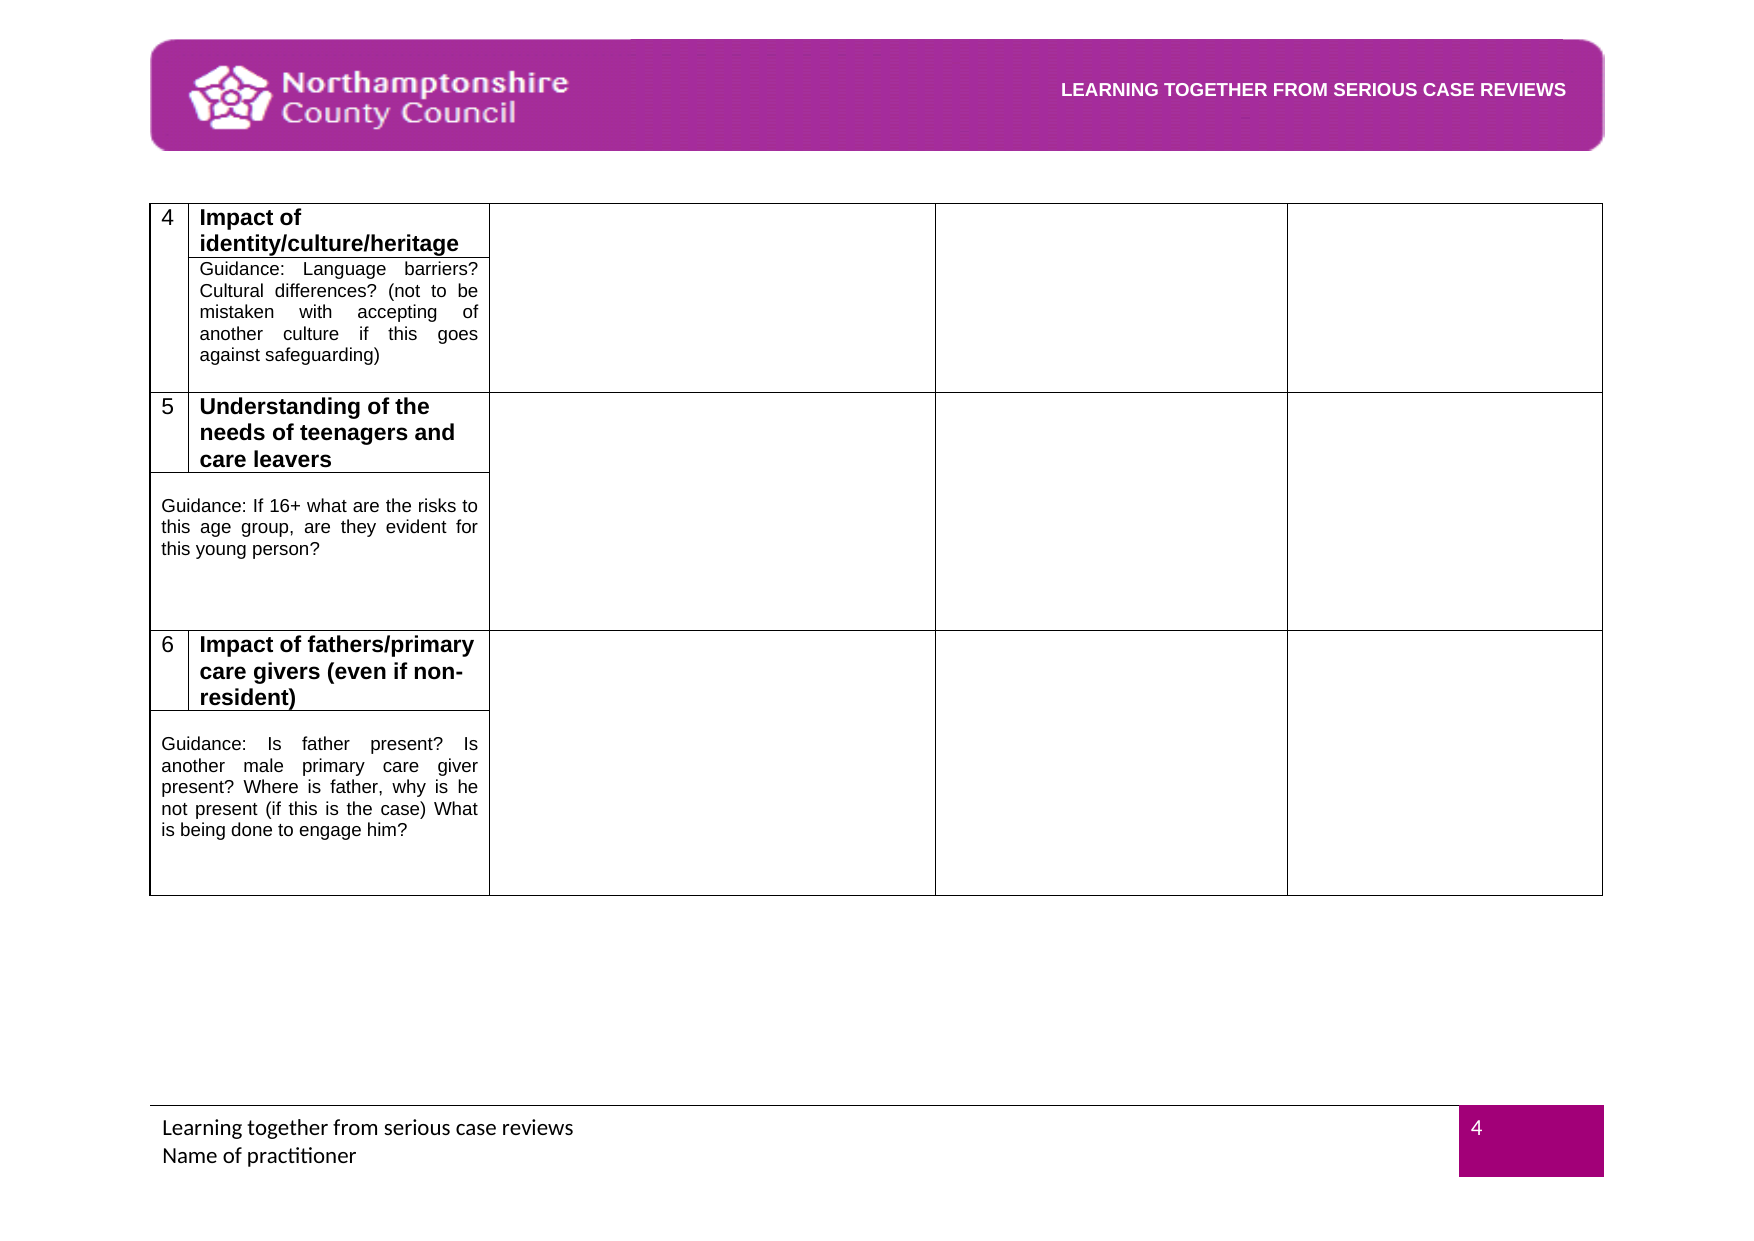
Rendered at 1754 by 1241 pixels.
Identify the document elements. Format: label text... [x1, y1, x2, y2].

table_header Impact of identity/culture/heritage [189, 204, 489, 257]
table_cell Guidance: If 16+ what are the risks to this age group, are they evident for this young person? [151, 473, 489, 630]
picture [150, 38, 1605, 151]
table_cell Guidance: Language barriers? Cultural differences? (not to be mistaken with accepting of another culture if this goes against safeguarding) [189, 258, 489, 392]
table_cell [936, 393, 1287, 630]
table_cell [1288, 631, 1602, 895]
table_cell Impact of fathers/primary care givers (even if non-resident) [189, 631, 489, 710]
table_cell [1288, 393, 1602, 630]
table_cell [490, 631, 935, 895]
table_cell [936, 631, 1287, 895]
table_cell Guidance: Is father present? Is another male primary care giver present? Where is father, why is he not present (if this is the case) What is being done to engage him? [151, 711, 489, 895]
table_cell Understanding of the needs of teenagers and care leavers [189, 393, 489, 472]
table_header [1288, 204, 1602, 392]
table_cell [490, 393, 935, 630]
table_header [490, 204, 935, 392]
table_header [936, 204, 1287, 392]
table_cell 5 [151, 393, 188, 472]
table_header 4 [151, 204, 188, 392]
table_cell 6 [151, 631, 188, 710]
